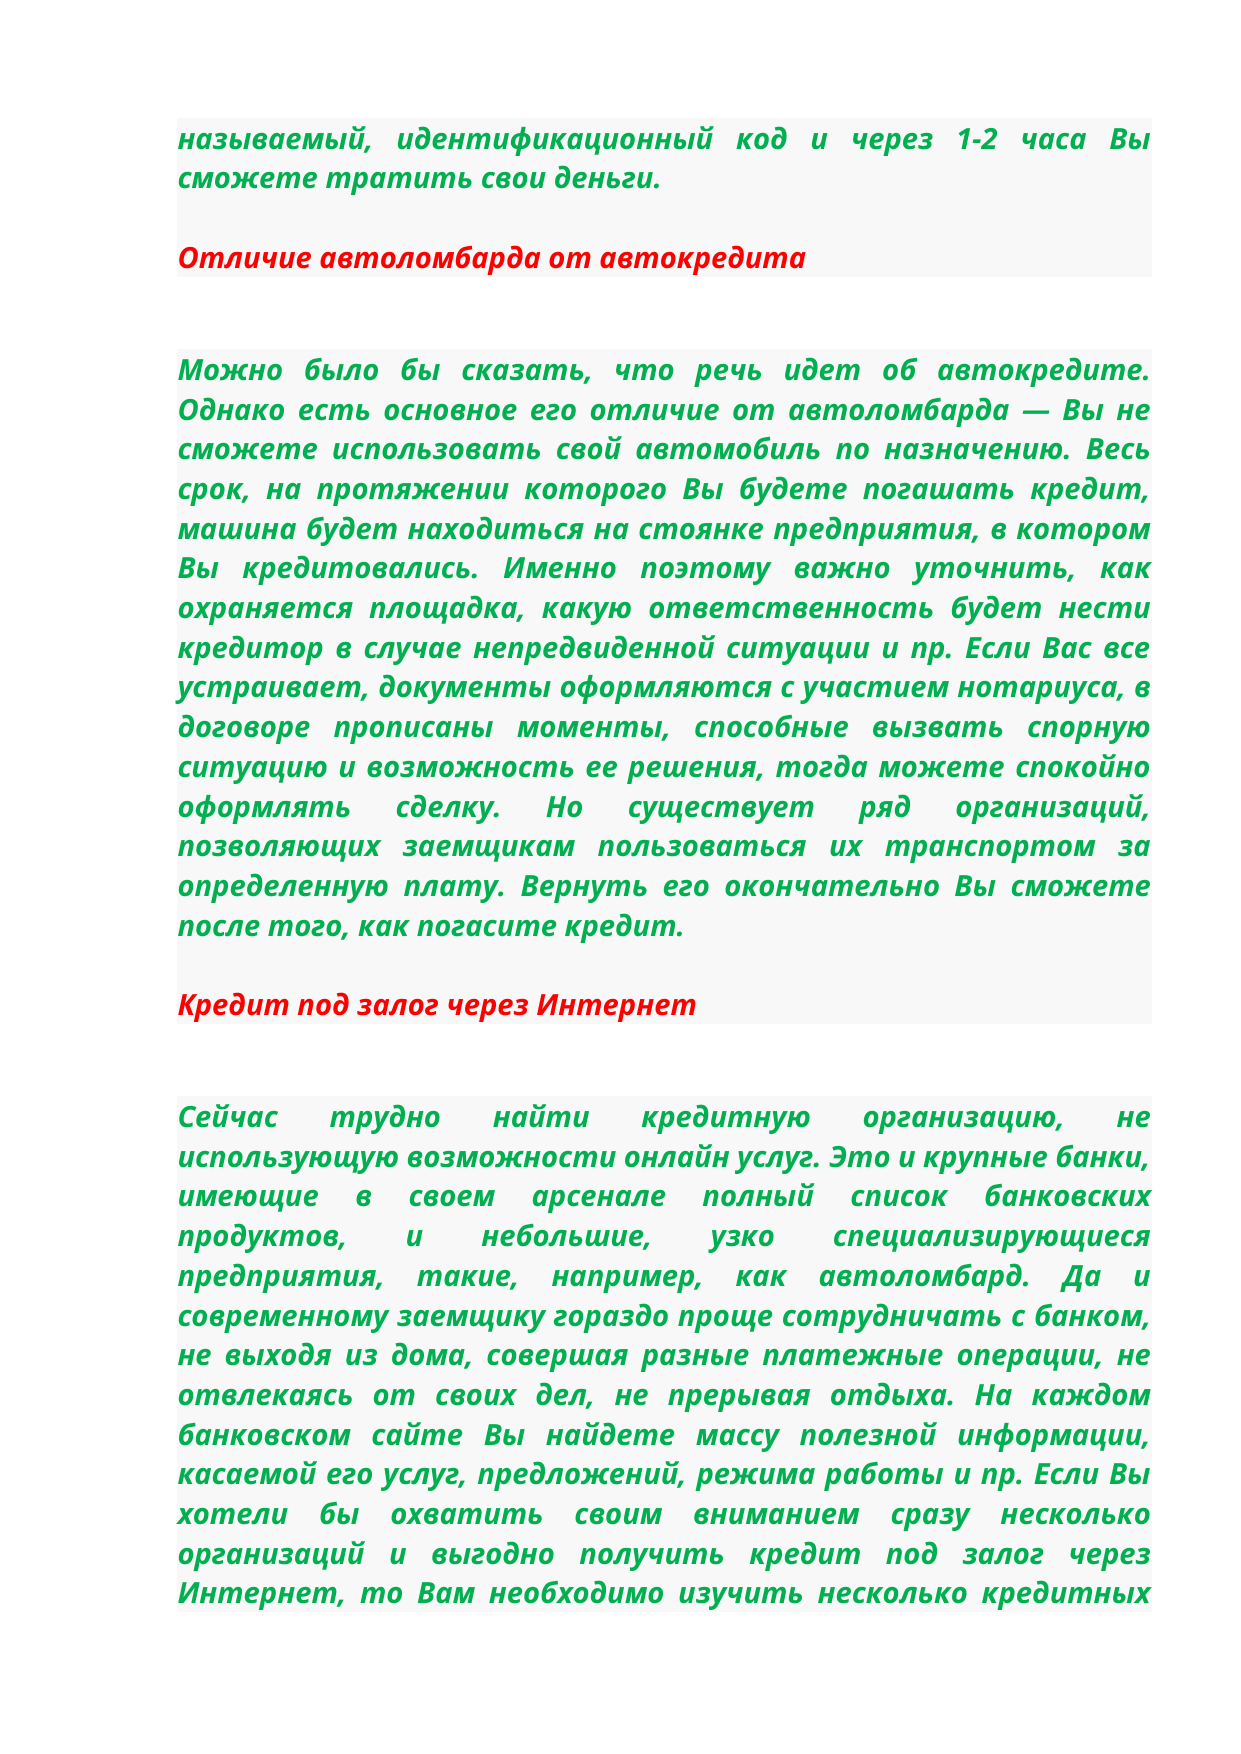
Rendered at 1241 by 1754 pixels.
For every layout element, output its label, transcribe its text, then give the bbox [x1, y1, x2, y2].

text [177, 1096, 1152, 1612]
subtitle Отличие автоломбарда от автокредита [177, 237, 1152, 277]
subtitle Кредит под залог через Интернет [177, 984, 1152, 1024]
text Можно было бы сказать, что речь идет об автокредите. Однако есть основное его отличие от автоломбарда — Вы не сможете использовать свой автомобиль по назначению. Весь срок, на протяжении которого Вы будете погашать кредит, машина будет находиться на стоянке предприятия, в котором Вы кредитовались. Именно поэтому важно уточнить, как охраняется площадка, какую ответственность будет нести кредитор в случае непредвиденной ситуации и пр. Если Вас все устраивает, документы оформляются с участием нотариуса, в договоре прописаны моменты, способные вызвать спорную ситуацию и возможность ее решения, тогда можете спокойно оформлять сделку. Но существует ряд организаций, позволяющих заемщикам пользоваться их транспортом за определенную плату. Вернуть его окончательно Вы сможете после того, как погасите кредит. [177, 349, 1152, 944]
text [177, 118, 1152, 197]
